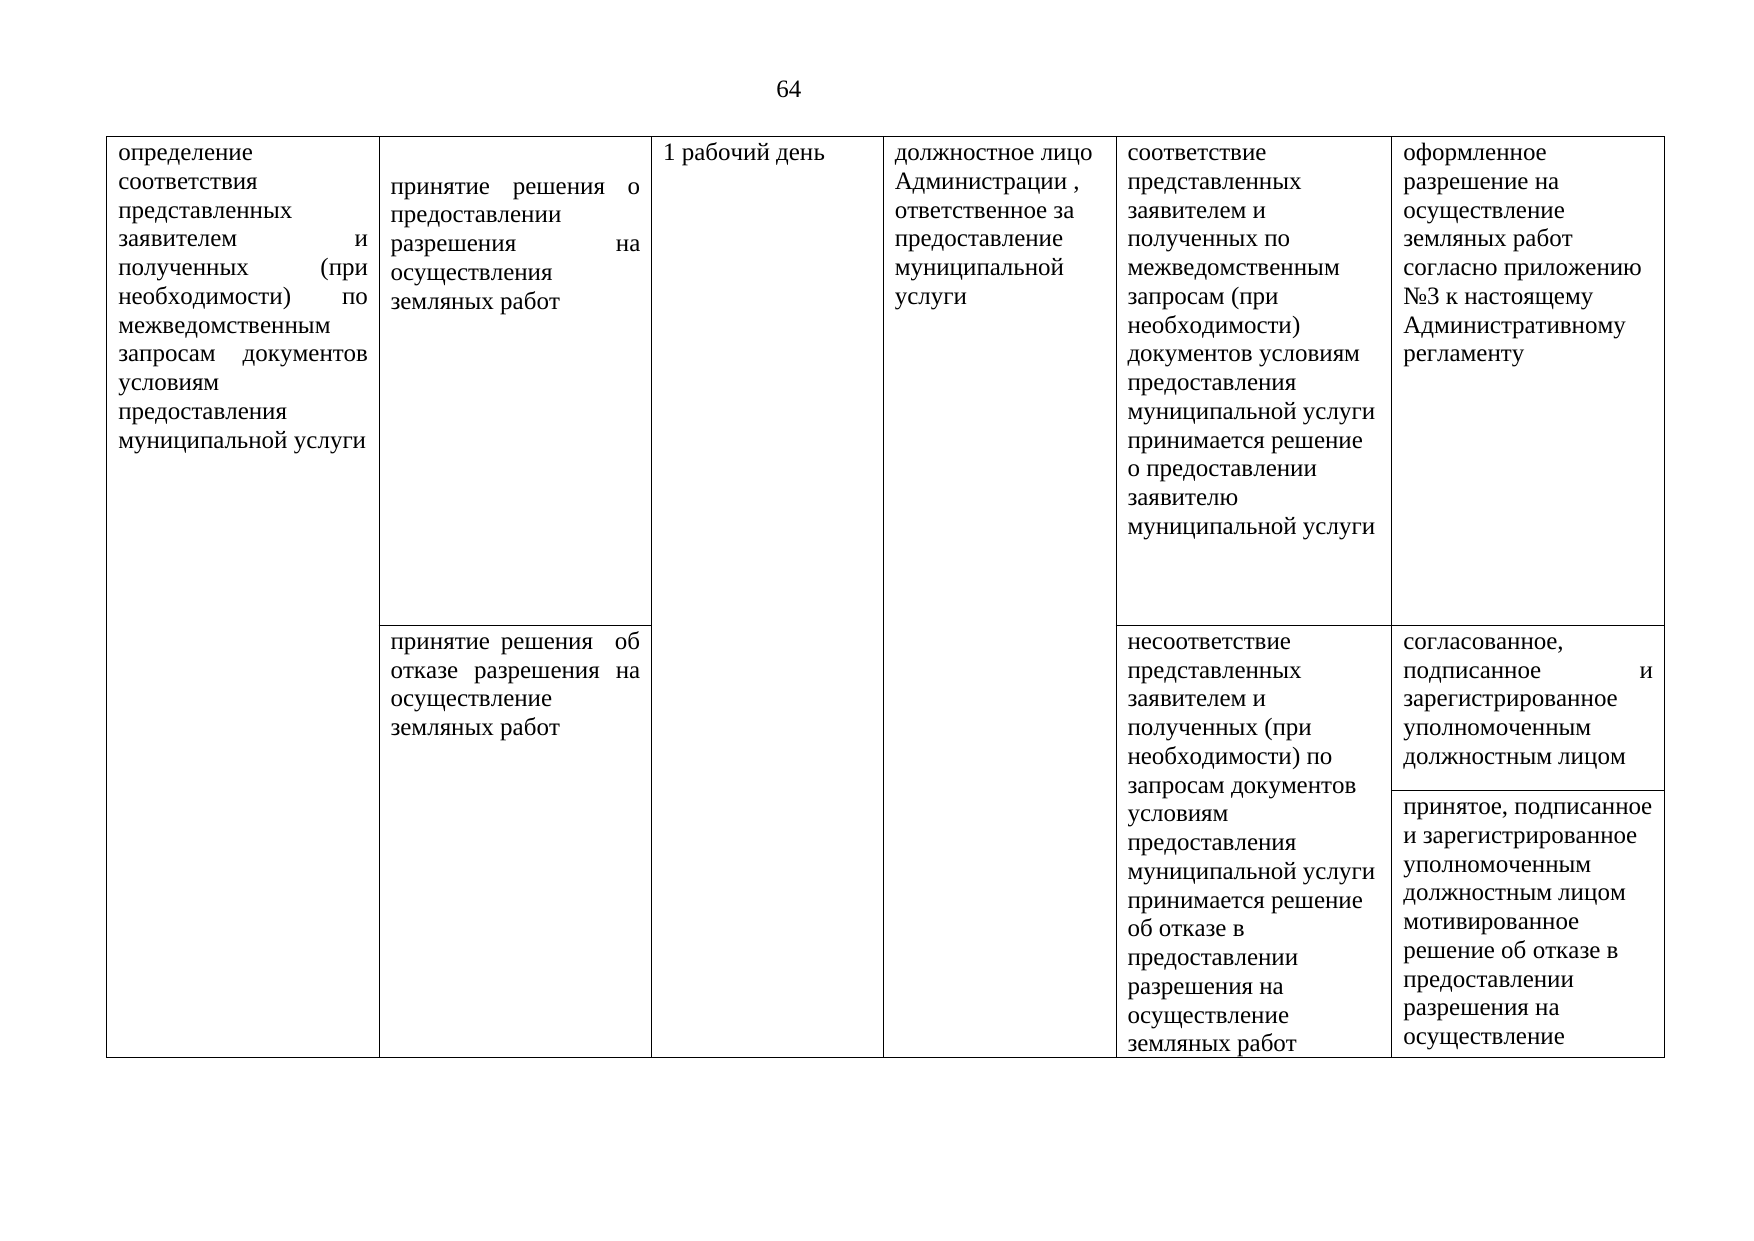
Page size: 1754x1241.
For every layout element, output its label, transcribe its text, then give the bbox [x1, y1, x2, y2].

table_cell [1392, 791, 1664, 1057]
table_cell принятие решения об отказе разрешения на осуществление земляных работ [380, 626, 651, 1057]
table_cell оформленное разрешение на осуществление земляных работ согласно приложению №3 к настоящему Административному регламенту [1392, 137, 1664, 625]
table_cell согласованное, подписанное и зарегистрированное уполномоченным должностным лицом [1392, 626, 1664, 790]
table_cell определение соответствия представленных заявителем и полученных (при необходимости) по межведомственным запросам документов условиям предоставления муниципальной услуги [107, 137, 379, 1057]
table_cell 1 рабочий день [652, 137, 883, 1057]
table_cell принятие решения о предоставлении разрешения на осуществления земляных работ [380, 137, 651, 625]
table_cell несоответствие представленных заявителем и полученных (при необходимости) по запросам документов условиям предоставления муниципальной услуги принимается решение об отказе в предоставлении разрешения на осуществление земляных работ [1117, 626, 1391, 1057]
table_cell соответствие представленных заявителем и полученных по межведомственным запросам (при необходимости) документов условиям предоставления муниципальной услуги принимается решение о предоставлении заявителю муниципальной услуги [1117, 137, 1391, 625]
table_cell должностное лицо Администрации , ответственное за предоставление муниципальной услуги [884, 137, 1116, 1057]
